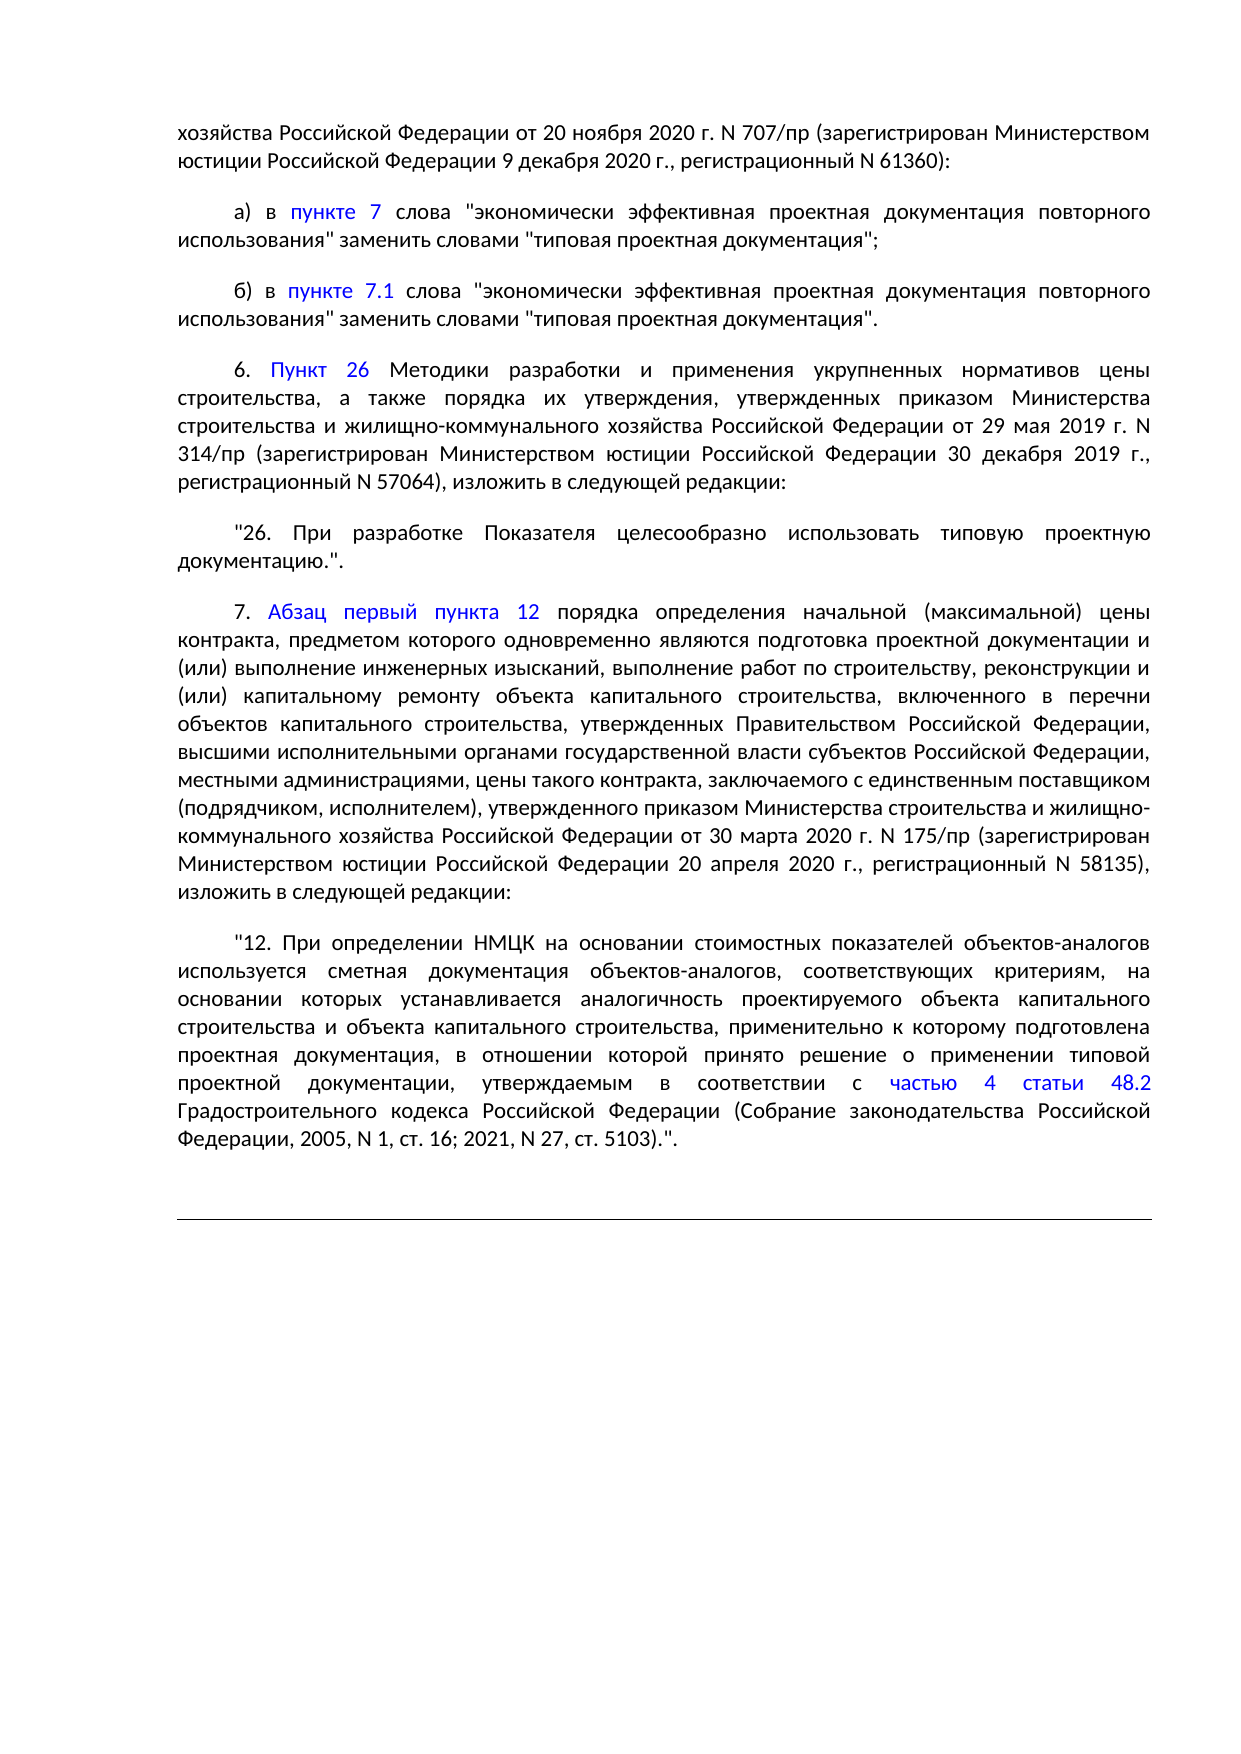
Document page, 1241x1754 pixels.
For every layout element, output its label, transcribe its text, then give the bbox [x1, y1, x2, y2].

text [177, 118, 1152, 174]
text "26. При разработке Показателя целесообразно использовать типовую проектную документацию.". [177, 518, 1152, 574]
text б) в пункте 7.1 слова "экономически эффективная проектная документация повторного использования" заменить словами "типовая проектная документация". [177, 276, 1152, 332]
text 7. Абзац первый пункта 12 порядка определения начальной (максимальной) цены контракта, предметом которого одновременно являются подготовка проектной документации и (или) выполнение инженерных изысканий, выполнение работ по строительству, реконструкции и (или) капитальному ремонту объекта капитального строительства, включенного в перечни объектов капитального строительства, утвержденных Правительством Российской Федерации, высшими исполнительными органами государственной власти субъектов Российской Федерации, местными администрациями, цены такого контракта, заключаемого с единственным поставщиком (подрядчиком, исполнителем), утвержденного приказом Министерства строительства и жилищно-коммунального хозяйства Российской Федерации от 30 марта 2020 г. N 175/пр (зарегистрирован Министерством юстиции Российской Федерации 20 апреля 2020 г., регистрационный N 58135), изложить в следующей редакции: [177, 597, 1152, 905]
text "12. При определении НМЦК на основании стоимостных показателей объектов-аналогов используется сметная документация объектов-аналогов, соответствующих критериям, на основании которых устанавливается аналогичность проектируемого объекта капитального строительства и объекта капитального строительства, применительно к которому подготовлена проектная документация, в отношении которой принято решение о применении типовой проектной документации, утверждаемым в соответствии с частью 4 статьи 48.2 Градостроительного кодекса Российской Федерации (Собрание законодательства Российской Федерации, 2005, N 1, ст. 16; 2021, N 27, ст. 5103).". [177, 928, 1152, 1152]
text а) в пункте 7 слова "экономически эффективная проектная документация повторного использования" заменить словами "типовая проектная документация"; [177, 197, 1152, 253]
text 6. Пункт 26 Методики разработки и применения укрупненных нормативов цены строительства, а также порядка их утверждения, утвержденных приказом Министерства строительства и жилищно-коммунального хозяйства Российской Федерации от 29 мая 2019 г. N 314/пр (зарегистрирован Министерством юстиции Российской Федерации 30 декабря 2019 г., регистрационный N 57064), изложить в следующей редакции: [177, 355, 1152, 495]
